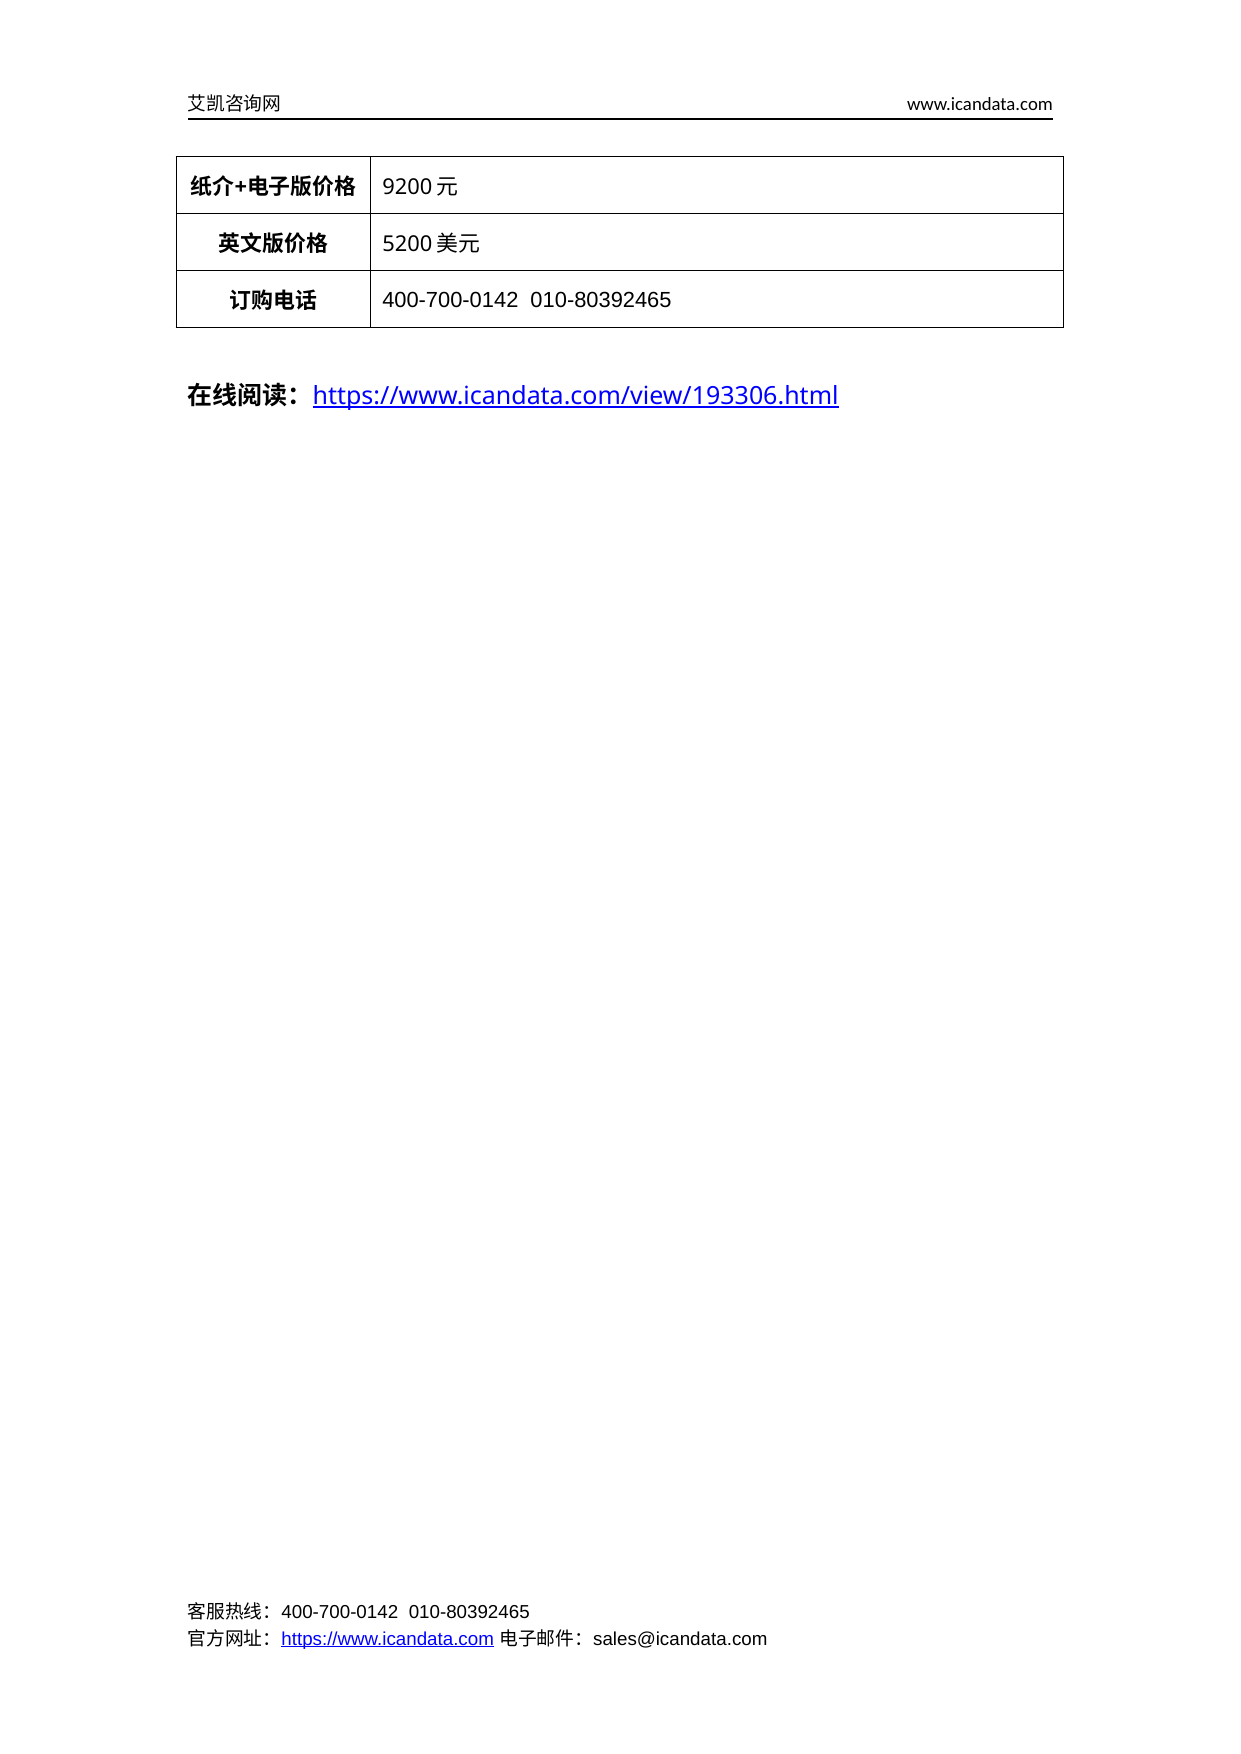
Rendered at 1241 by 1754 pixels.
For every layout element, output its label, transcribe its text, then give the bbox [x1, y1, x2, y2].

table_cell 9200元 [371, 157, 1063, 213]
table_cell 纸介+电子版价格 [177, 157, 370, 213]
text 在线阅读：https://www.icandata.com/view/193306.html [187, 361, 1053, 426]
table_cell 英文版价格 [177, 214, 370, 270]
table_cell 5200美元 [371, 214, 1063, 270]
table_cell 订购电话 [177, 271, 370, 327]
table_cell 400-700-0142 010-80392465 [371, 271, 1063, 327]
